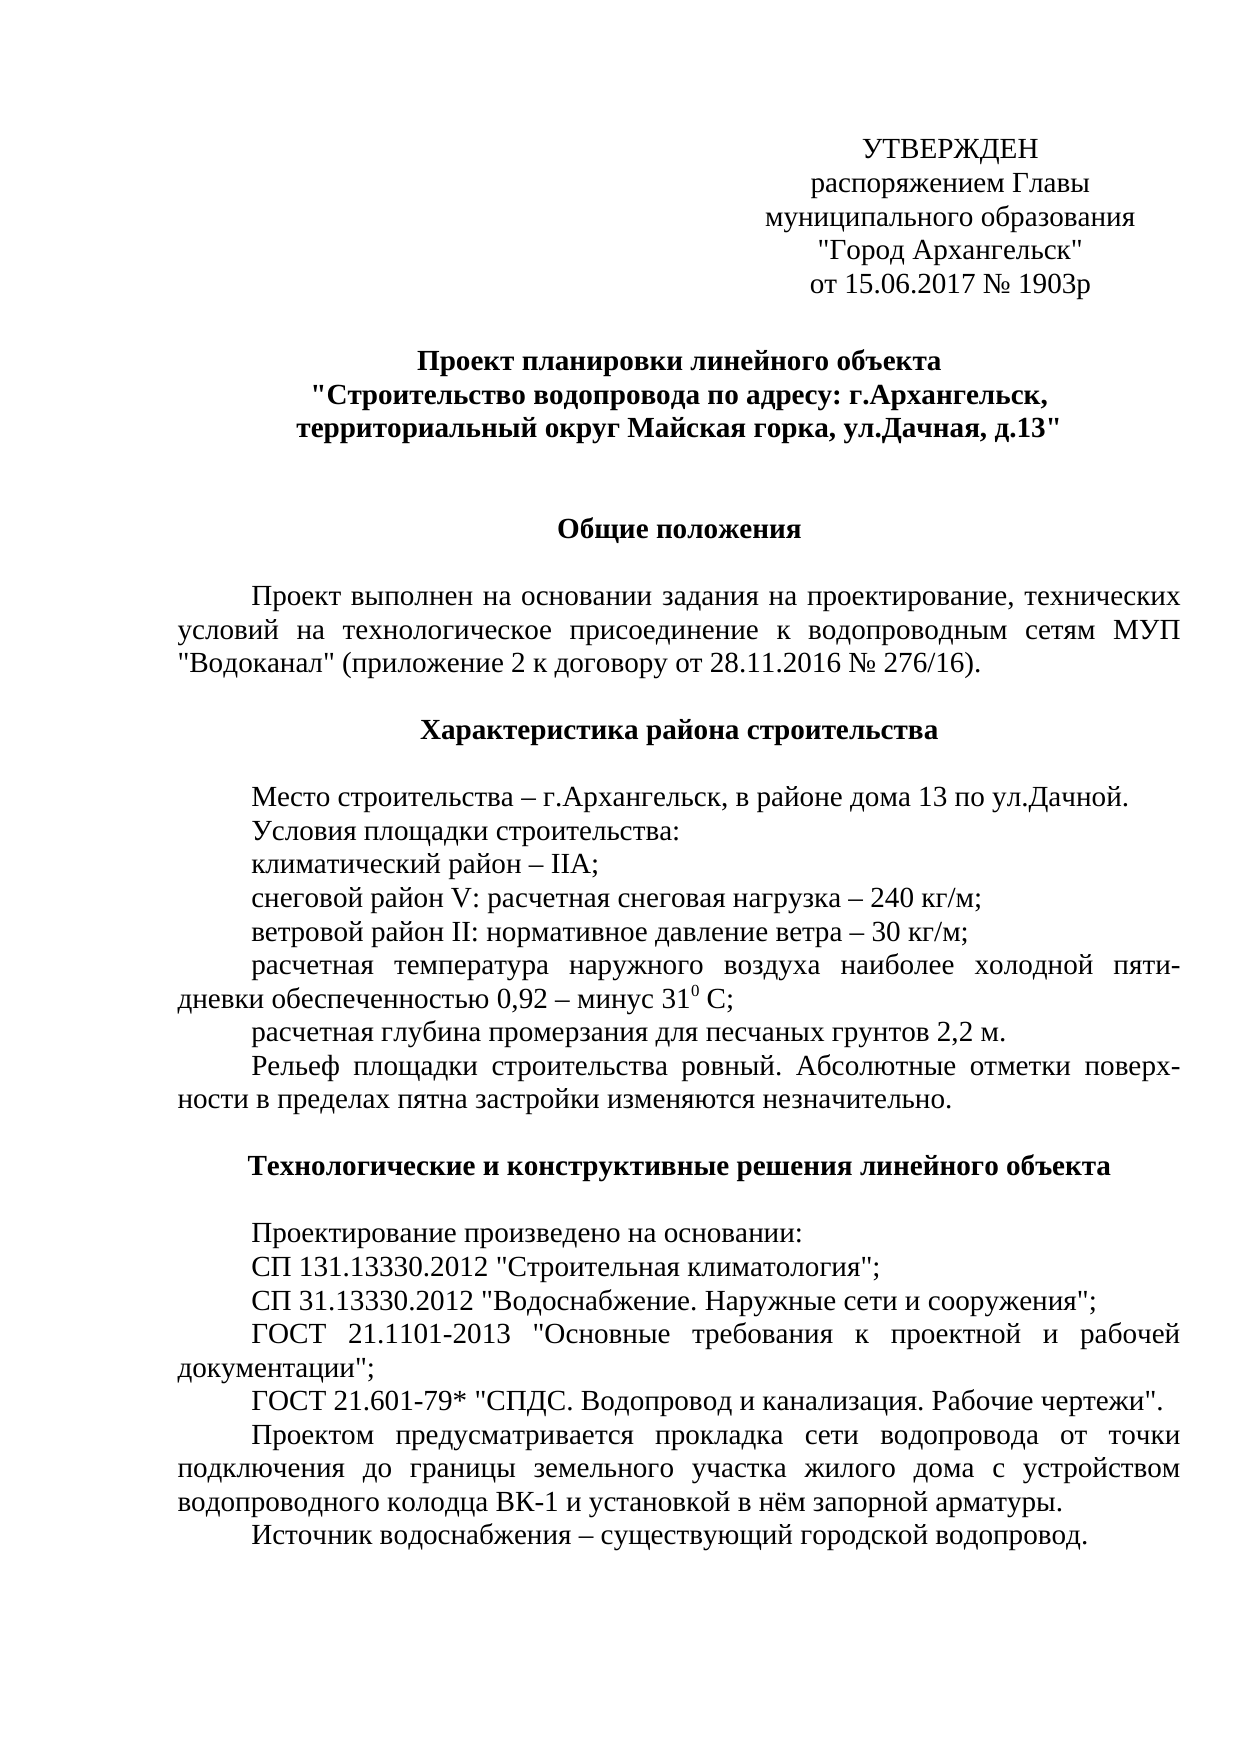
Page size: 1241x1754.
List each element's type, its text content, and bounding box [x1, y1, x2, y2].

text Условия площадки строительства: [177, 813, 1181, 847]
text Проект выполнен на основании задания на проектирование, технических условий на технологическое присоединение к водопроводным сетям МУП "Водоканал" (приложение 2 к договору от 28.11.2016 № 276/16). [177, 578, 1181, 679]
text ГОСТ 21.601-79* "СПДС. Водопровод и канализация. Рабочие чертежи". [177, 1383, 1181, 1417]
text Источник водоснабжения – существующий городской водопровод. [177, 1517, 1181, 1551]
text ГОСТ 21.1101-2013 "Основные требования к проектной и рабочей документации"; [177, 1316, 1181, 1383]
table_header УТВЕРЖДЕН [738, 82, 1162, 165]
text Технологические и конструктивные решения линейного объекта [177, 1148, 1181, 1182]
text расчетная температура наружного воздуха наиболее холодной пяти-дневки обеспеченностью 0,92 – минус 310 С; [177, 947, 1181, 1014]
text Рельеф площадки строительства ровный. Абсолютные отметки поверх-ности в пределах пятна застройки изменяются незначительно. [177, 1048, 1181, 1115]
text СП 131.13330.2012 "Строительная климатология"; [177, 1249, 1181, 1283]
text Проект планировки линейного объекта [177, 343, 1181, 377]
text Место строительства – г.Архангельск, в районе дома 13 по ул.Дачной. [177, 779, 1181, 813]
text Проектирование произведено на основании: [177, 1216, 1181, 1249]
text климатический район – IIА; [177, 847, 1181, 880]
table_cell распоряжением Главы муниципального образования "Город Архангельск" от 15.06.2017 № 1903р [738, 165, 1162, 299]
text территориальный округ Майская горка, ул.Дачная, д.13" [177, 411, 1181, 444]
text расчетная глубина промерзания для песчаных грунтов 2,2 м. [177, 1014, 1181, 1048]
text СП 31.13330.2012 "Водоснабжение. Наружные сети и сооружения"; [177, 1283, 1181, 1316]
text ветровой район II: нормативное давление ветра – 30 кг/м; [177, 914, 1181, 947]
text снеговой район V: расчетная снеговая нагрузка – 240 кг/м; [177, 880, 1181, 914]
text Общие положения [177, 511, 1181, 545]
text Проектом предусматривается прокладка сети водопровода от точки подключения до границы земельного участка жилого дома с устройством водопроводного колодца ВК-1 и установкой в нём запорной арматуры. [177, 1417, 1181, 1517]
text Характеристика района строительства [177, 712, 1181, 746]
text "Строительство водопровода по адресу: г.Архангельск, [177, 377, 1181, 411]
